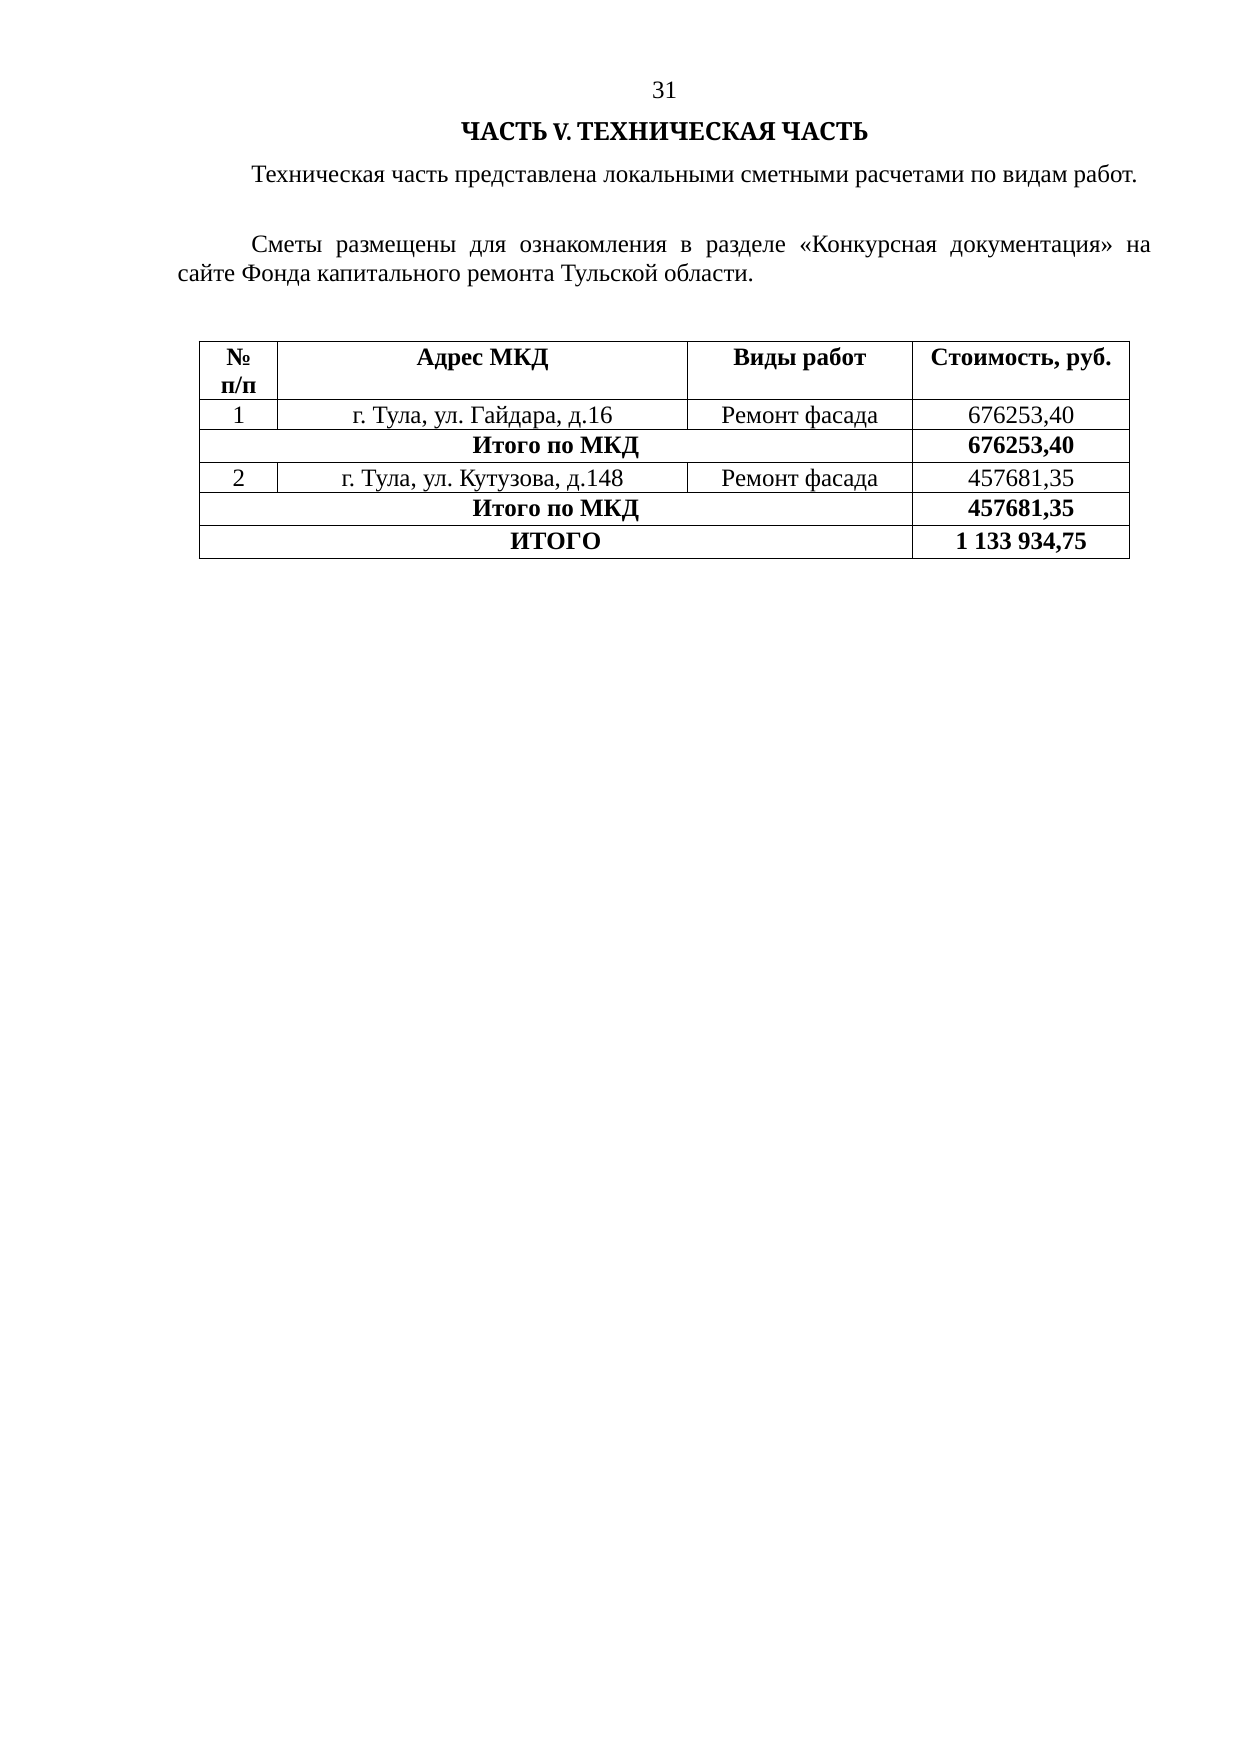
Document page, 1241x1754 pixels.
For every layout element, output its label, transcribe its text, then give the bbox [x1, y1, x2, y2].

table_cell 2 [200, 463, 277, 492]
table_cell 457681,35 [913, 463, 1129, 492]
table_cell 1 133 934,75 [913, 526, 1129, 558]
subtitle ЧАСТЬ V. ТЕХНИЧЕСКАЯ ЧАСТЬ [177, 118, 1152, 147]
table_cell Итого по МКД [200, 430, 912, 462]
table_header Стоимость, руб. [913, 342, 1129, 399]
table_header Виды работ [688, 342, 912, 399]
table_cell ИТОГО [200, 526, 912, 558]
table_cell 676253,40 [913, 430, 1129, 462]
table_cell г. Тула, ул. Гайдара, д.16 [278, 400, 687, 429]
table_cell г. Тула, ул. Кутузова, д.148 [278, 463, 687, 492]
table_cell 1 [200, 400, 277, 429]
table_cell Итого по МКД [200, 493, 912, 525]
table_cell 457681,35 [913, 493, 1129, 525]
table_header № п/п [200, 342, 277, 399]
table_cell Ремонт фасада [688, 400, 912, 429]
table_cell Ремонт фасада [688, 463, 912, 492]
text Сметы размещены для ознакомления в разделе «Конкурсная документация» на сайте Фонда капитального ремонта Тульской области. [177, 229, 1152, 287]
table_header Адрес МКД [278, 342, 687, 399]
table_cell 676253,40 [913, 400, 1129, 429]
text Техническая часть представлена локальными сметными расчетами по видам работ. [177, 159, 1152, 188]
